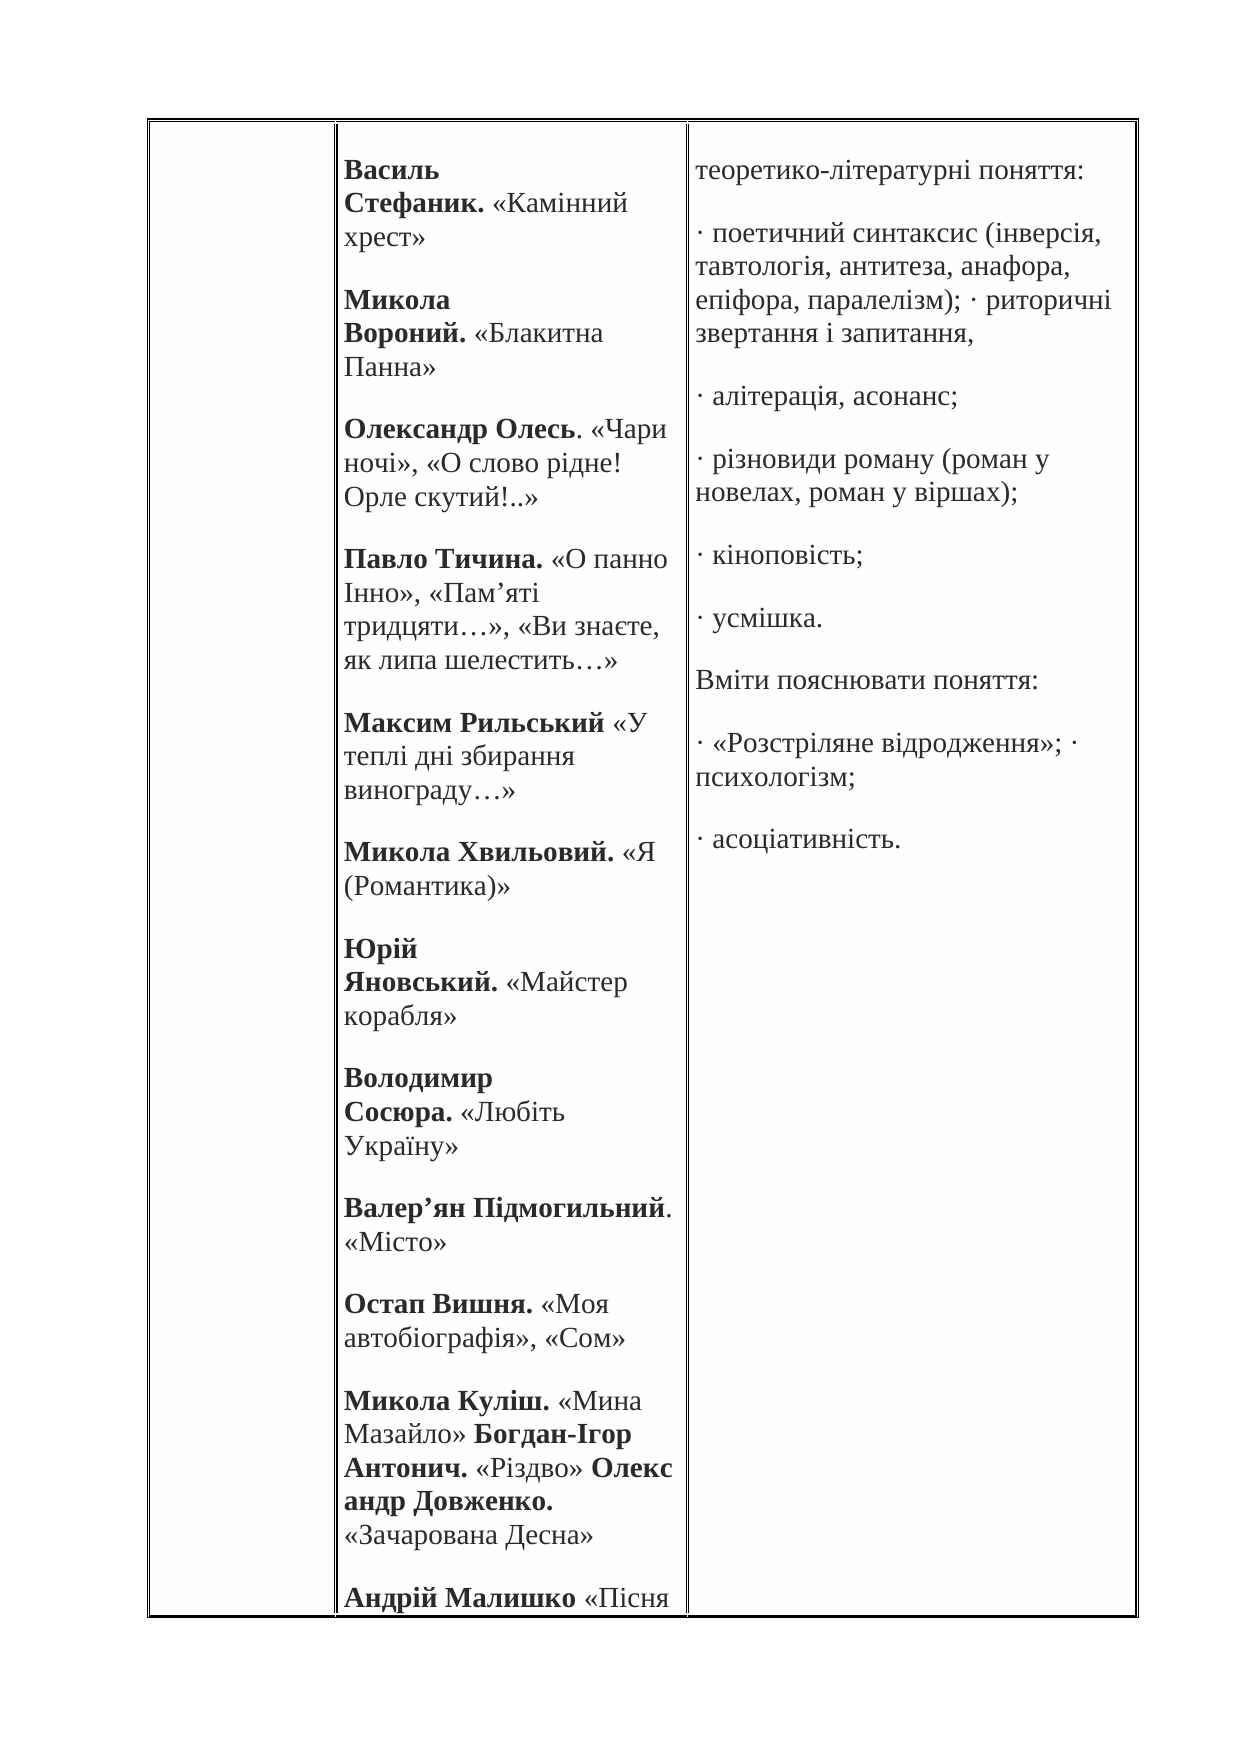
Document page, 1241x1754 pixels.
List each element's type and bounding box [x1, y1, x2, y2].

table_cell [688, 122, 1135, 1615]
table_cell [150, 120, 336, 1615]
table_cell [336, 122, 687, 1615]
